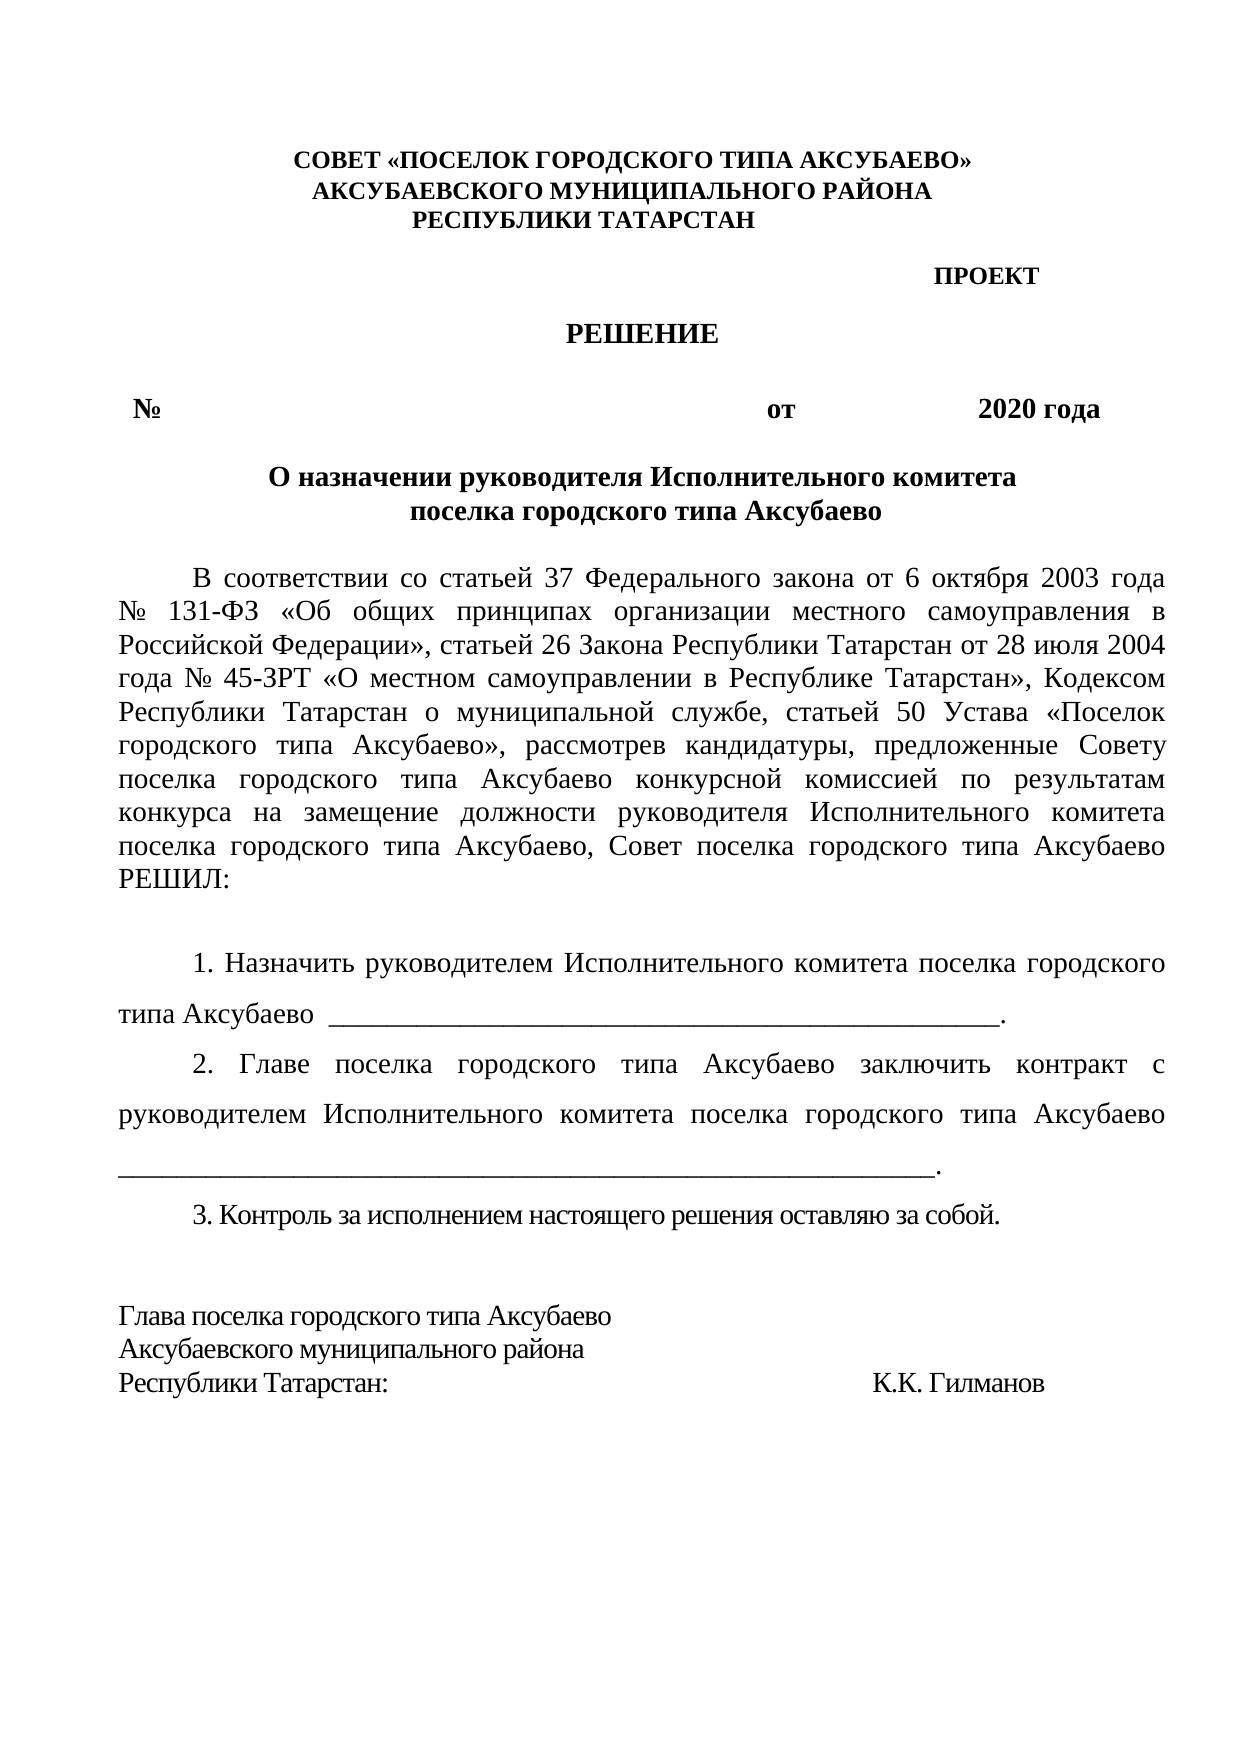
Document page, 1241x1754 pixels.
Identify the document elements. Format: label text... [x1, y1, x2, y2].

text 2. Главе поселка городского типа Аксубаево заключить контракт с руководителем Исполнительного комитета поселка городского типа Аксубаево ________________________________________________________. [118, 1046, 1167, 1180]
title О назначении руководителя Исполнительного комитета [118, 459, 1167, 493]
subtitle СОВЕТ «ПОСЕЛОК ГОРОДСКОГО ТИПА АКСУБАЕВО» [118, 139, 1167, 176]
text Республики Татарстан: К.К. Гилманов [118, 1365, 1167, 1398]
subtitle РЕШЕНИЕ [118, 313, 1167, 351]
title поселка городского типа Аксубаево [118, 493, 1167, 526]
subtitle ПРОЕКТ [118, 255, 1167, 292]
text Глава поселка городского типа Аксубаево [118, 1298, 1167, 1331]
text Аксубаевского муниципального района [118, 1331, 1167, 1365]
text № от 2020 года [118, 388, 1167, 426]
text РЕСПУБЛИКИ ТАТАРСТАН [118, 205, 1167, 234]
text В соответствии со статьей 37 Федерального закона от 6 октября 2003 года № 131-ФЗ «Об общих принципах организации местного самоуправления в Российской Федерации», статьей 26 Закона Республики Татарстан от 28 июля 2004 года № 45-ЗРТ «О местном самоуправлении в Республике Татарстан», Кодексом Республики Татарстан о муниципальной службе, статьей 50 Устава «Поселок городского типа Аксубаево», рассмотрев кандидатуры, предложенные Совету поселка городского типа Аксубаево конкурсной комиссией по результатам конкурса на замещение должности руководителя Исполнительного комитета поселка городского типа Аксубаево, Совет поселка городского типа Аксубаево РЕШИЛ: [118, 560, 1167, 895]
text АКСУБАЕВСКОГО МУНИЦИПАЛЬНОГО РАЙОНА [118, 176, 1167, 205]
text 1. Назначить руководителем Исполнительного комитета поселка городского типа Аксубаево ______________________________________________. [118, 946, 1167, 1029]
text 3. Контроль за исполнением настоящего решения оставляю за собой. [118, 1197, 1167, 1231]
